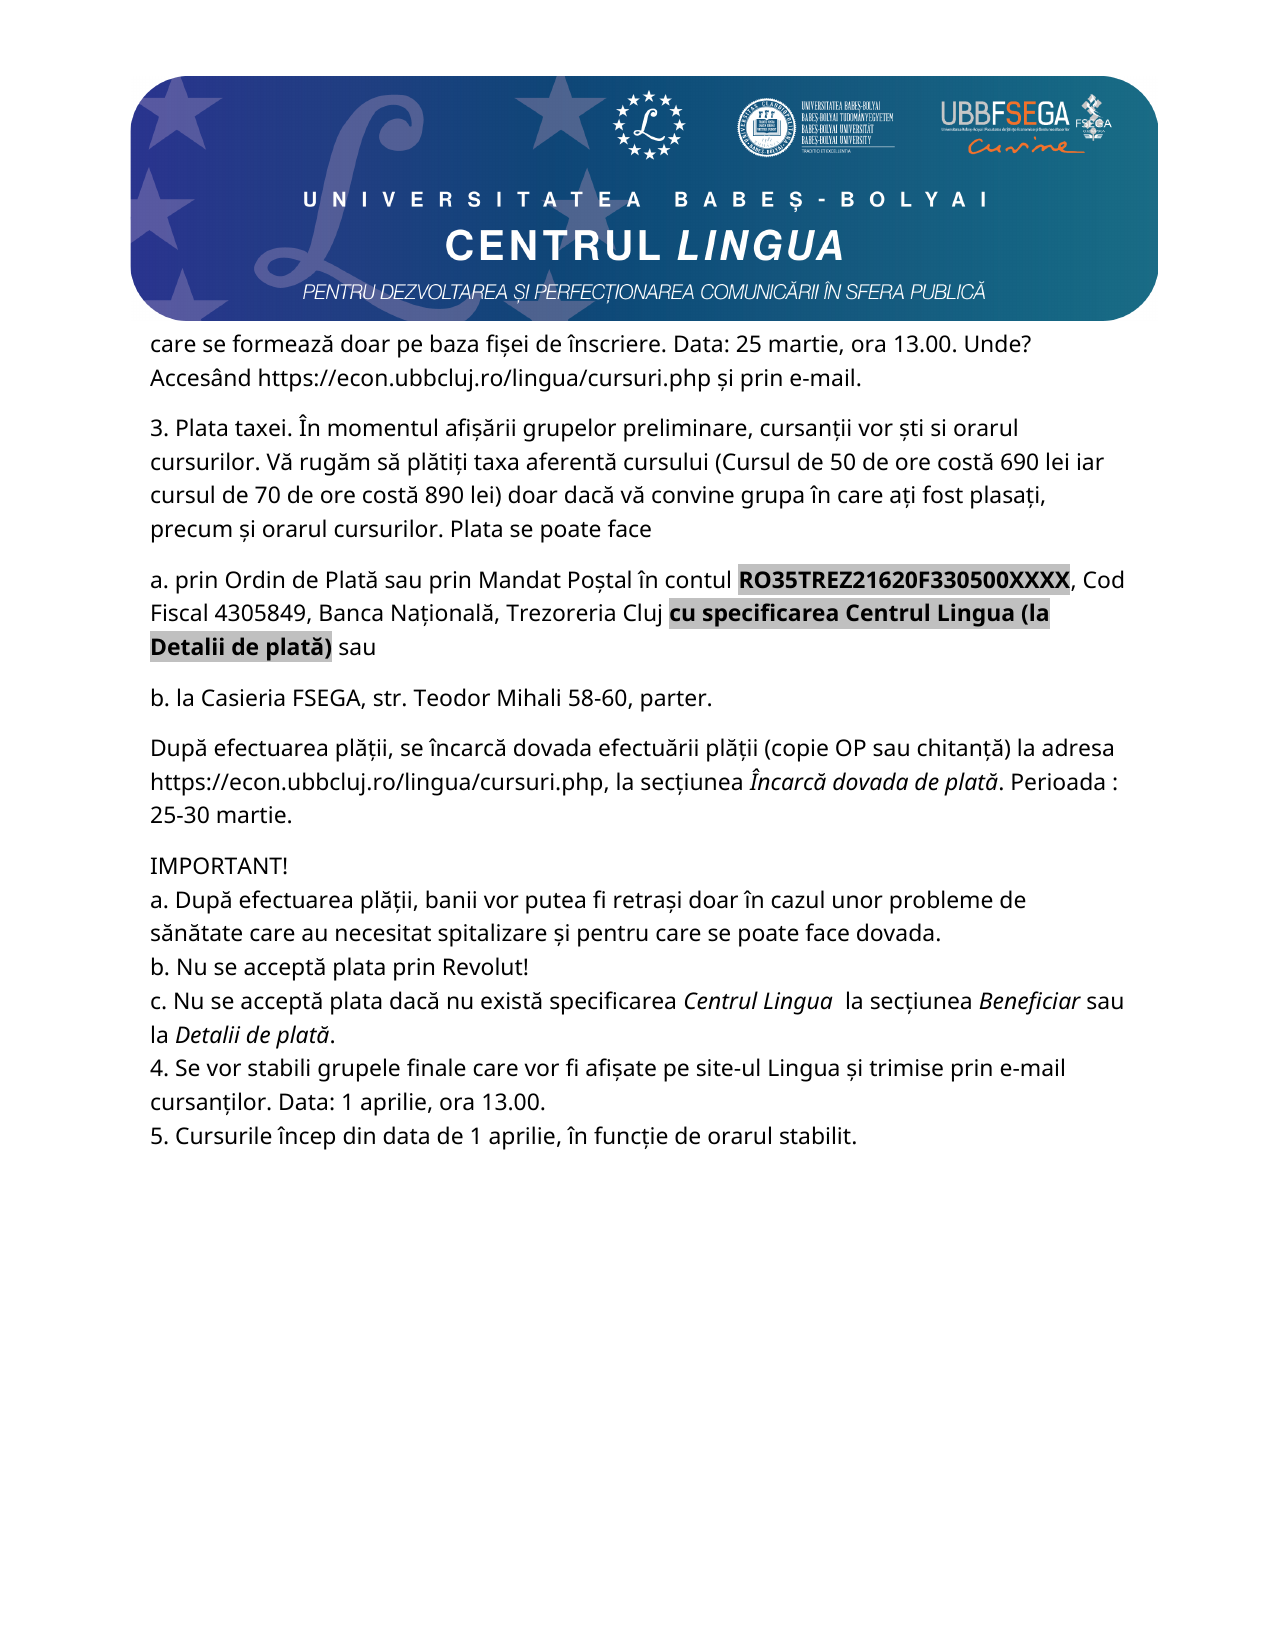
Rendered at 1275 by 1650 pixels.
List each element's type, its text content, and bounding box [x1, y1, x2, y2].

text După efectuarea plății, se încarcă dovada efectuării plății (copie OP sau chitanță) la adresa https://econ.ubbcluj.ro/lingua/cursuri.php, la secțiunea Încarcă dovada de plată. Perioada : 25-30 martie. [150, 732, 1125, 831]
picture [130, 76, 1158, 321]
text a. După efectuarea plății, banii vor putea fi retrași doar în cazul unor probleme de sănătate care au necesitat spitalizare și pentru care se poate face dovada. [150, 884, 1125, 949]
text a. prin Ordin de Plată sau prin Mandat Poștal în contul RO35TREZ21620F330500XXXX, Cod Fiscal 4305849, Banca Națională, Trezoreria Cluj cu specificarea Centrul Lingua (la Detalii de plată) sau [150, 564, 1125, 662]
text 4. Se vor stabili grupele finale care vor fi afișate pe site-ul Lingua și trimise prin e-mail cursanților. Data: 1 aprilie, ora 13.00. [150, 1052, 1125, 1117]
text c. Nu se acceptă plata dacă nu există specificarea Centrul Lingua la secțiunea Beneficiar sau la Detalii de plată. [150, 985, 1125, 1050]
text 5. Cursurile încep din data de 1 aprilie, în funcție de orarul stabilit. [150, 1120, 1125, 1151]
text IMPORTANT! [150, 850, 1125, 881]
text 3. Plata taxei. În momentul afișării grupelor preliminare, cursanții vor ști si orarul cursurilor. Vă rugăm să plătiți taxa aferentă cursului (Cursul de 50 de ore costă 690 lei iar cursul de 70 de ore costă 890 lei) doar dacă vă convine grupa în care ați fost plasați, precum și orarul cursurilor. Plata se poate face [150, 412, 1125, 544]
text b. Nu se acceptă plata prin Revolut! [150, 951, 1125, 982]
text b. la Casieria FSEGA, str. Teodor Mihali 58-60, parter. [150, 682, 1125, 713]
